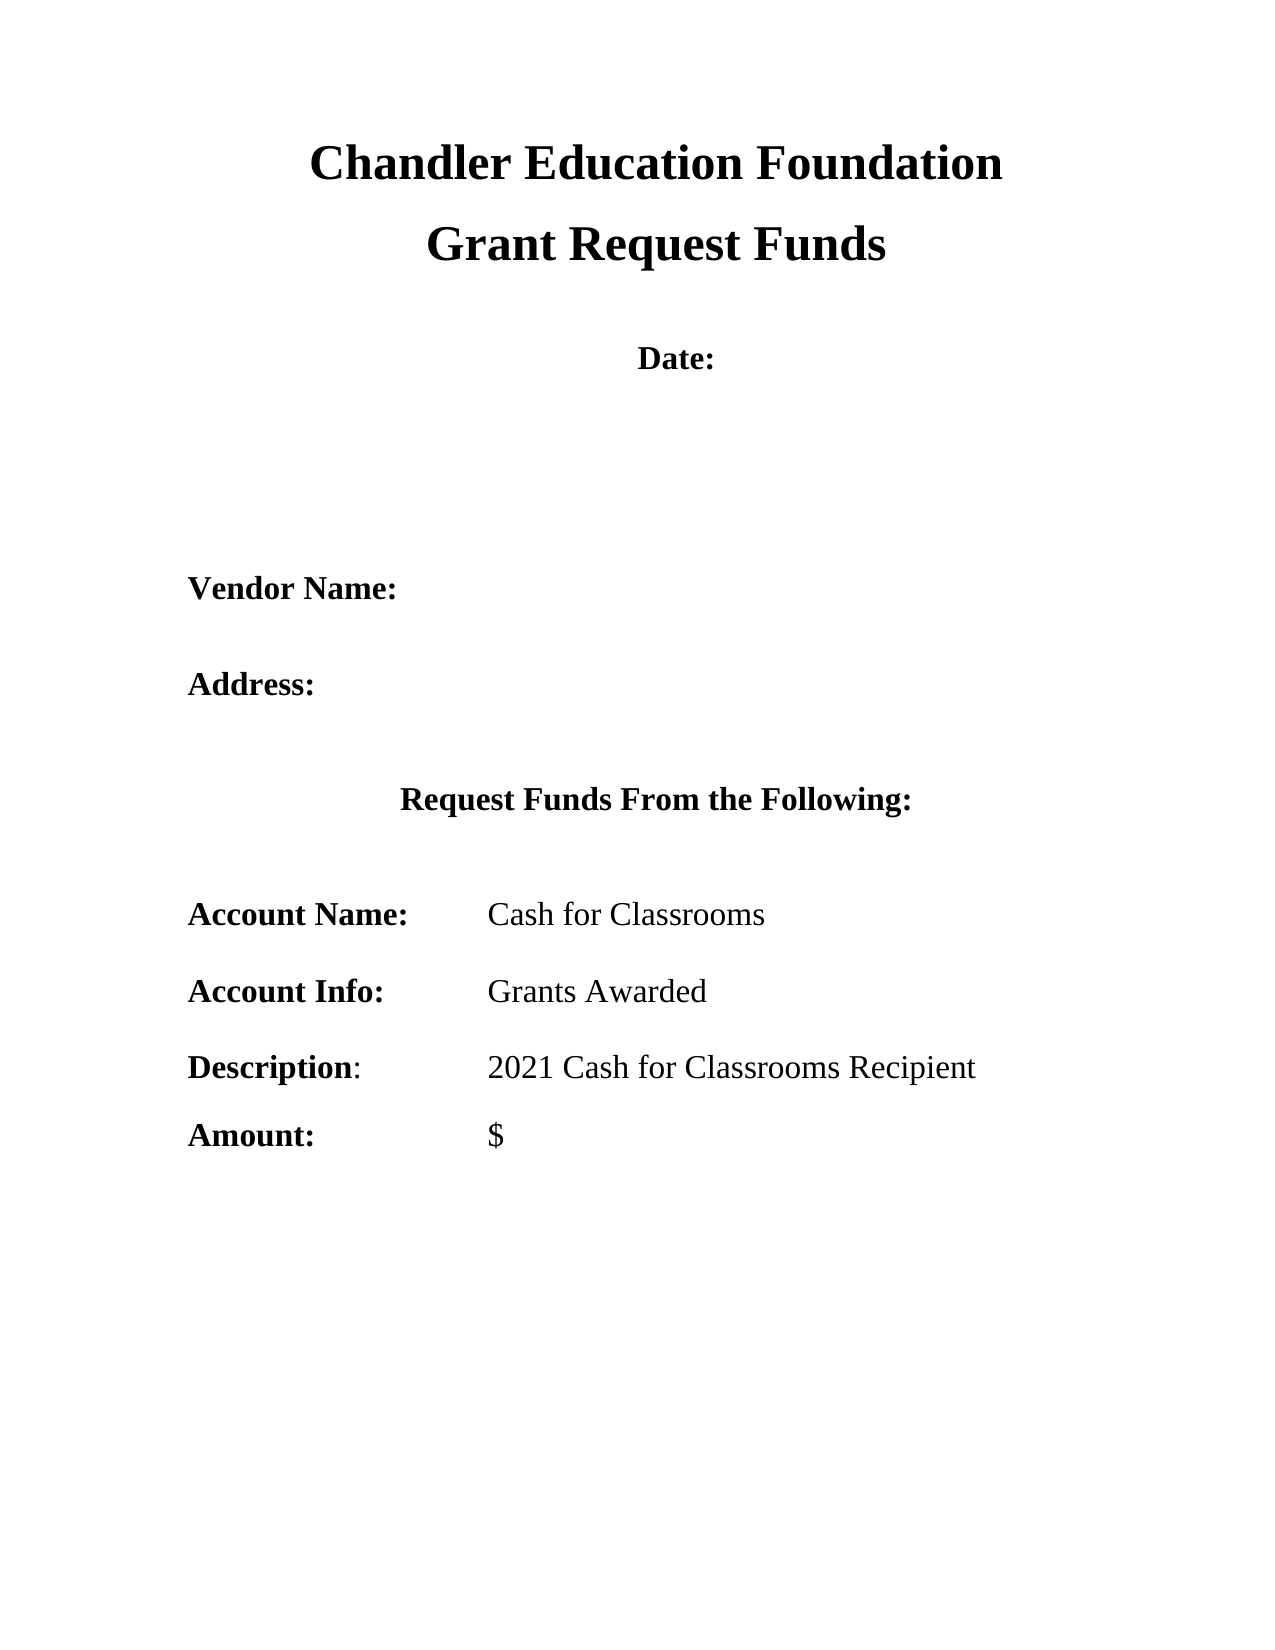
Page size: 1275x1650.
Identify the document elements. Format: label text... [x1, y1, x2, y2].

text Grant Request Funds [187, 214, 1125, 272]
subtitle Date: [187, 339, 1125, 377]
text Amount: $ [187, 1115, 1125, 1153]
subtitle Vendor Name: [187, 569, 1125, 607]
text Address: [187, 664, 1125, 703]
title Education Foundation [187, 132, 1125, 190]
text Description: 2021 Cash for Classrooms Recipient [187, 1048, 1125, 1086]
text Account Name: Cash for Classrooms [187, 894, 1125, 933]
text Account Info: Grants Awarded [187, 971, 1125, 1009]
text Request Funds From the Following: [187, 779, 1125, 818]
